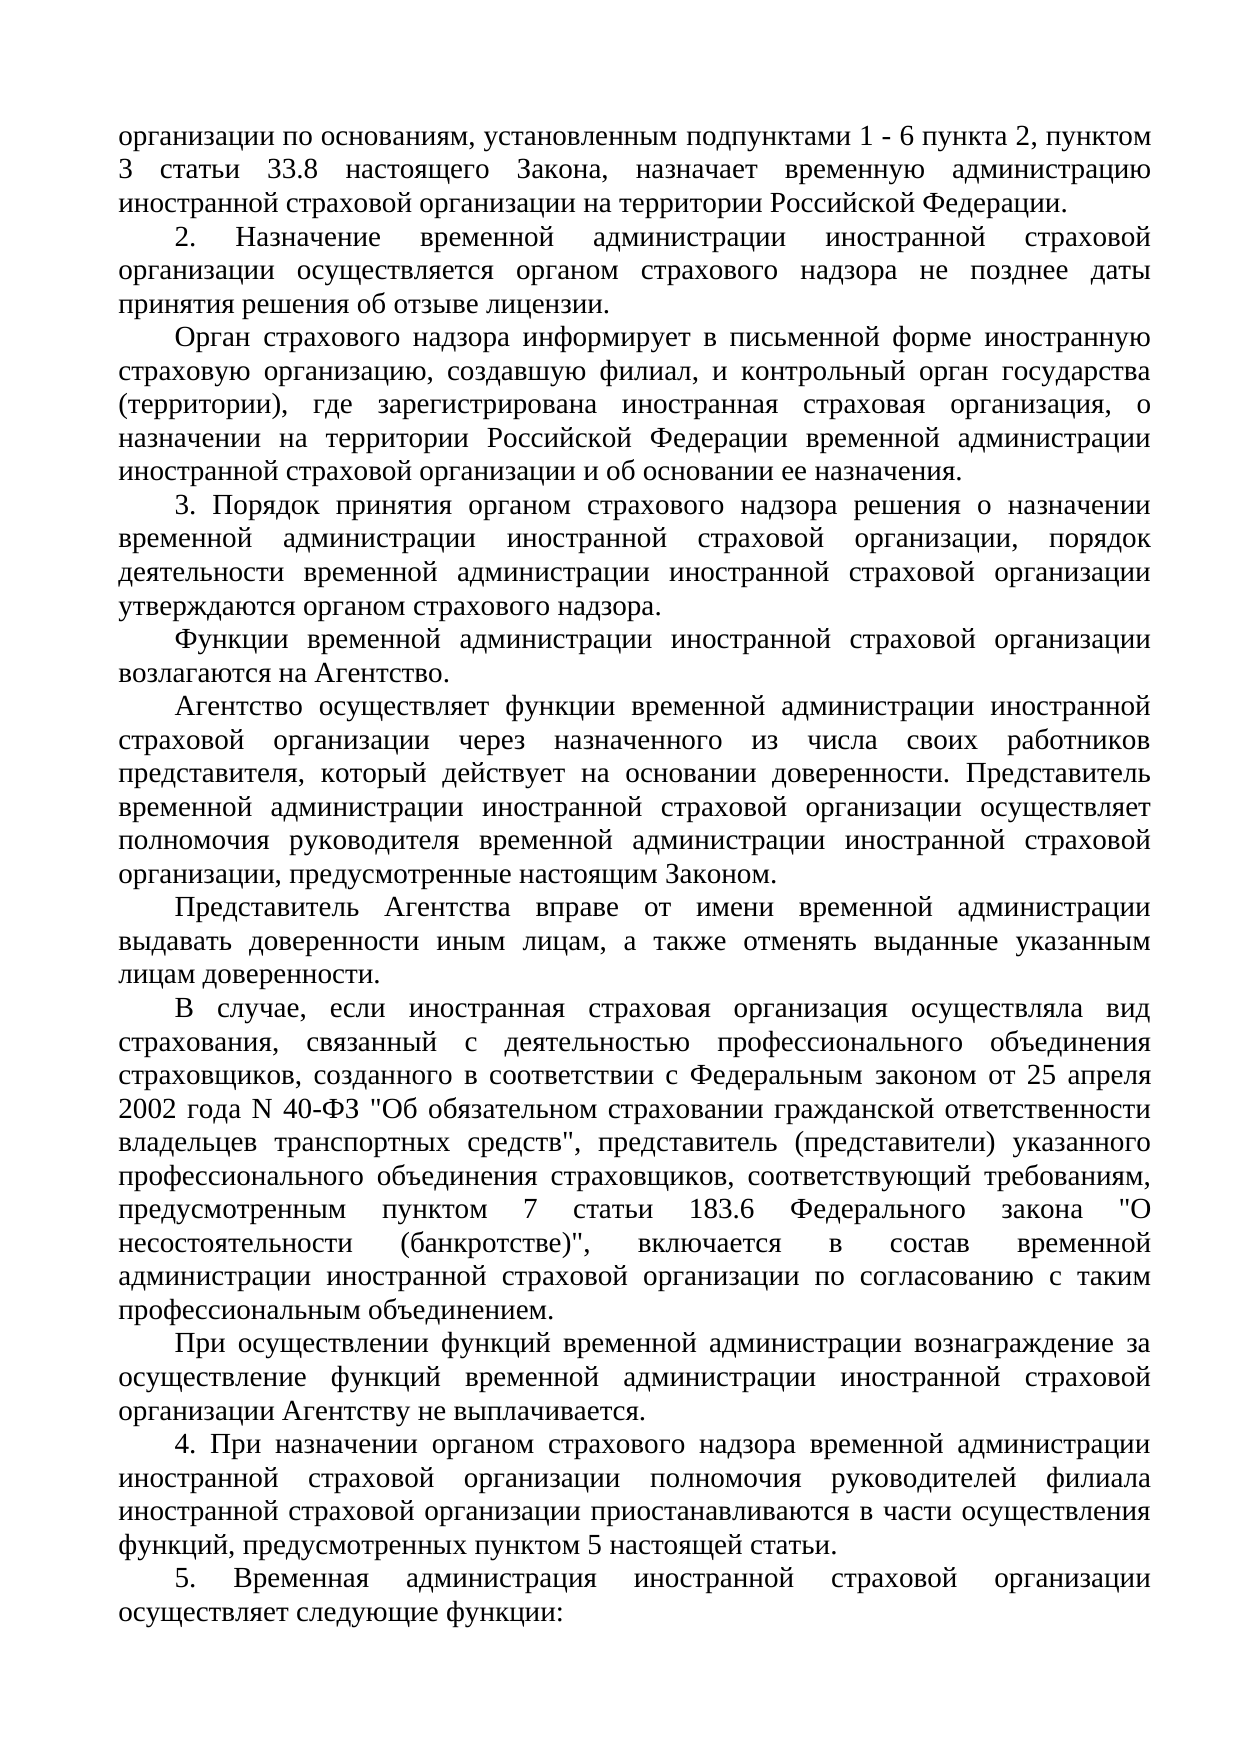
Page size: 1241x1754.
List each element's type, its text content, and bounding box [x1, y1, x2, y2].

text 5. Временная администрация иностранной страховой организации осуществляет следующие функции: [118, 1560, 1152, 1627]
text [118, 118, 1152, 219]
text В случае, если иностранная страховая организация осуществляла вид страхования, связанный с деятельностью профессионального объединения страховщиков, созданного в соответствии с Федеральным законом от 25 апреля 2002 года N 40-ФЗ "Об обязательном страховании гражданской ответственности владельцев транспортных средств", представитель (представители) указанного профессионального объединения страховщиков, соответствующий требованиям, предусмотренным пунктом 7 статьи 183.6 Федерального закона "О несостоятельности (банкротстве)", включается в состав временной администрации иностранной страховой организации по согласованию с таким профессиональным объединением. [118, 990, 1152, 1326]
text 4. При назначении органом страхового надзора временной администрации иностранной страховой организации полномочия руководителей филиала иностранной страховой организации приостанавливаются в части осуществления функций, предусмотренных пунктом 5 настоящей статьи. [118, 1426, 1152, 1560]
text Агентство осуществляет функции временной администрации иностранной страховой организации через назначенного из числа своих работников представителя, который действует на основании доверенности. Представитель временной администрации иностранной страховой организации осуществляет полномочия руководителя временной администрации иностранной страховой организации, предусмотренные настоящим Законом. [118, 688, 1152, 889]
text 3. Порядок принятия органом страхового надзора решения о назначении временной администрации иностранной страховой организации, порядок деятельности временной администрации иностранной страховой организации утверждаются органом страхового надзора. [118, 487, 1152, 621]
text Функции временной администрации иностранной страховой организации возлагаются на Агентство. [118, 621, 1152, 688]
text 2. Назначение временной администрации иностранной страховой организации осуществляется органом страхового надзора не позднее даты принятия решения об отзыве лицензии. [118, 219, 1152, 319]
text При осуществлении функций временной администрации вознаграждение за осуществление функций временной администрации иностранной страховой организации Агентству не выплачивается. [118, 1326, 1152, 1426]
text Представитель Агентства вправе от имени временной администрации выдавать доверенности иным лицам, а также отменять выданные указанным лицам доверенности. [118, 889, 1152, 990]
text Орган страхового надзора информирует в письменной форме иностранную страховую организацию, создавшую филиал, и контрольный орган государства (территории), где зарегистрирована иностранная страховая организация, о назначении на территории Российской Федерации временной администрации иностранной страховой организации и об основании ее назначения. [118, 319, 1152, 487]
